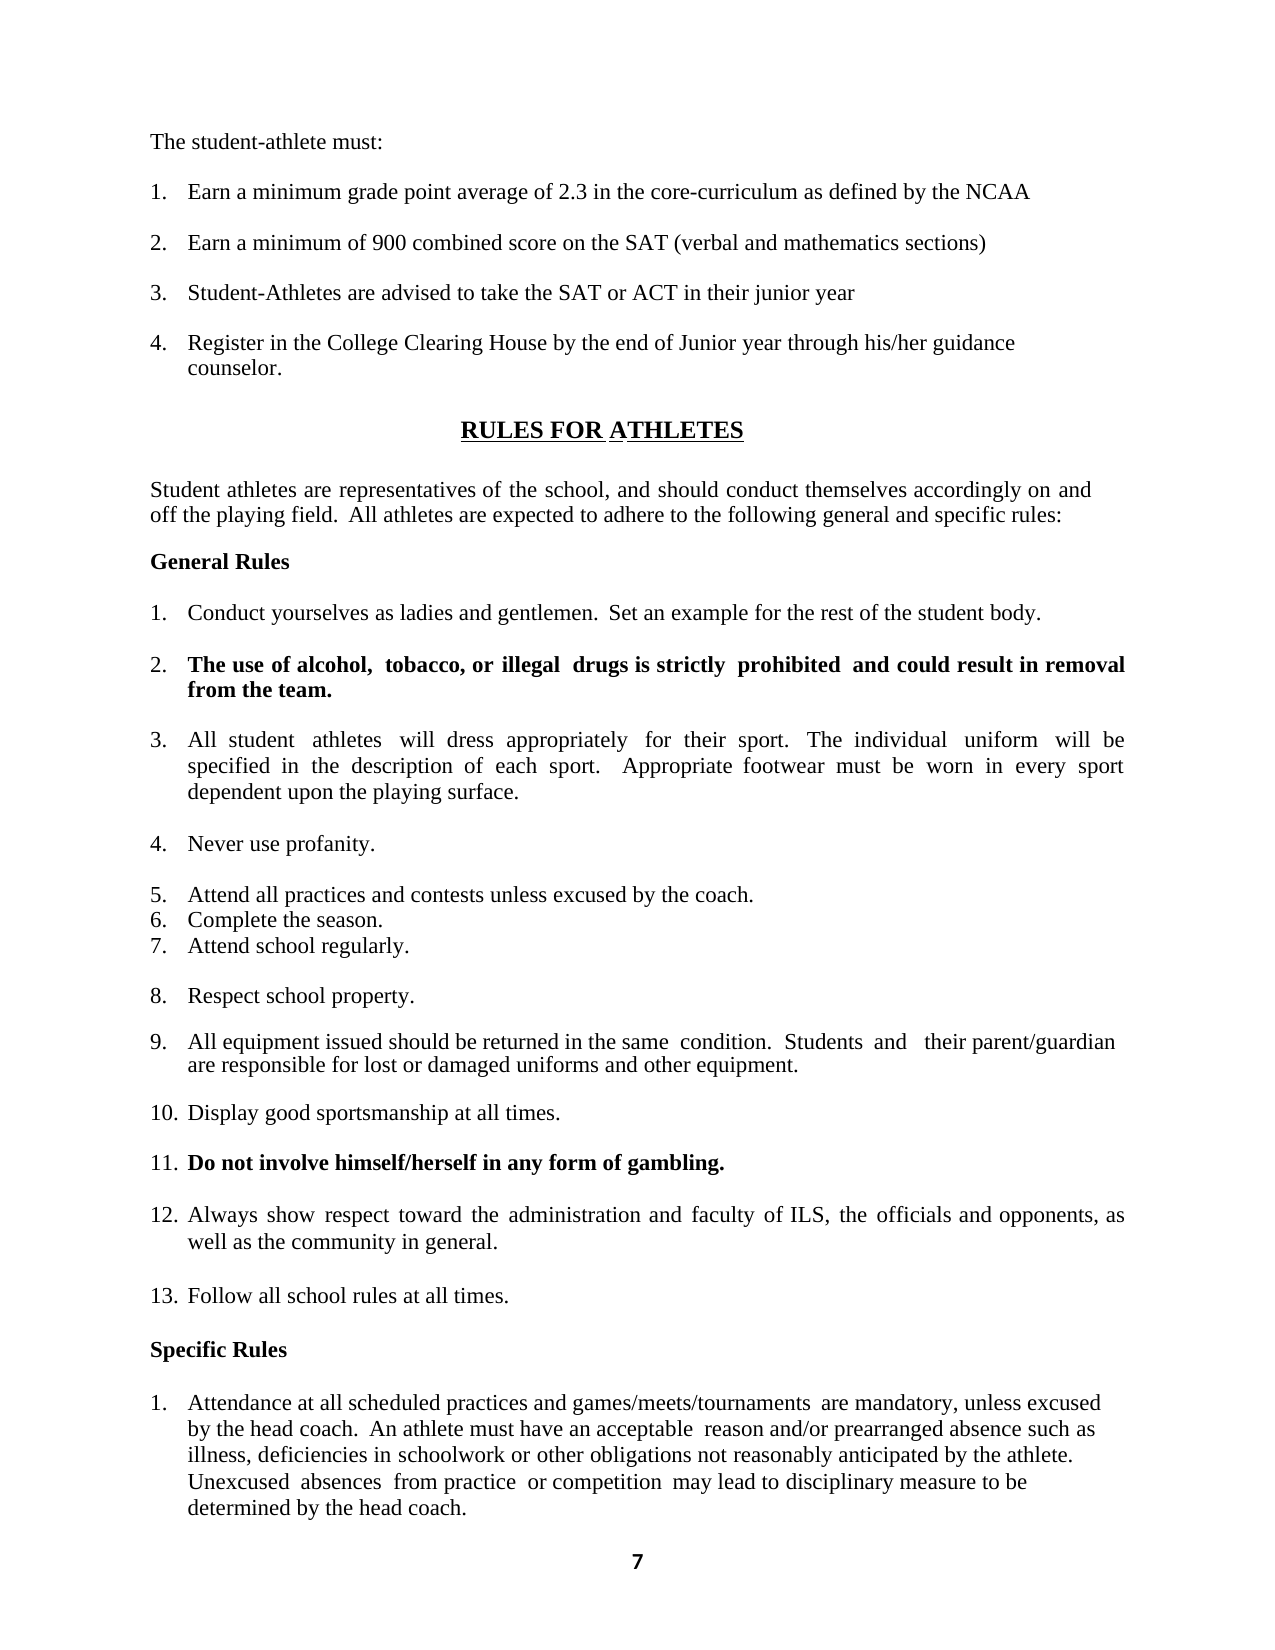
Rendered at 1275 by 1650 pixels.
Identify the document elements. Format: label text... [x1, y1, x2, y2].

list Complete the season. [150, 908, 1125, 933]
text The student-athlete must: [150, 128, 1125, 154]
text General Rules [150, 548, 1125, 574]
text Specific Rules [150, 1336, 1125, 1362]
list Never use profanity. [150, 830, 1125, 856]
list All equipment issued should be returned in the same condition. Students and their parent/guardian are responsible for lost or damaged uniforms and other equipment. [150, 1031, 1125, 1078]
text 2. Earn a minimum of 900 combined score on the SAT (verbal and mathematics sections) [150, 231, 1127, 256]
text 1. Attendance at all scheduled practices and games/meets/tournaments are mandatory, unless excused by the head coach. An athlete must have an acceptable reason and/or prearranged absence such as illness, deficiencies in schoolwork or other obligations not reasonably anticipated by the athlete. Unexcused absences from practice or competition may lead to disciplinary measure to be determined by the head coach. [150, 1389, 1125, 1521]
text 1. Earn a minimum grade point average of 2.3 in the core-curriculum as defined by the NCAA [150, 178, 1127, 204]
list Attend school regularly. [150, 933, 1125, 959]
list Follow all school rules at all times. [150, 1282, 1125, 1309]
list Always show respect toward the administration and faculty of ILS, the officials and opponents, as well as the community in general. [150, 1201, 1125, 1255]
text 4. Register in the College Clearing House by the end of Junior year through his/her guidance counselor. [150, 331, 1052, 381]
text RULES FOR ATHLETES [460, 408, 1127, 445]
list The use of alcohol, tobacco, or illegal drugs is strictly prohibited and could result in removal from the team. [150, 652, 1125, 702]
list Conduct yourselves as ladies and gentlemen. Set an example for the rest of the student body. [150, 599, 1125, 626]
list Attend all practices and contests unless excused by the coach. [150, 883, 1125, 908]
list Do not involve himself/herself in any form of gambling. [150, 1151, 1125, 1176]
list All student athletes will dress appropriately for their sport. The individual uniform will be specified in the description of each sport. Appropriate footwear must be worn in every sport dependent upon the playing surface. [150, 727, 1125, 804]
list Display good sportsmanship at all times. [150, 1101, 1125, 1126]
list Respect school property. [150, 985, 1125, 1008]
text 3. Student-Athletes are advised to take the SAT or ACT in their junior year [150, 281, 1127, 306]
text Student athletes are representatives of the school, and should conduct themselves accordingly on and off the playing field. All athletes are expected to adhere to the following general and specific rules: [150, 477, 1121, 527]
